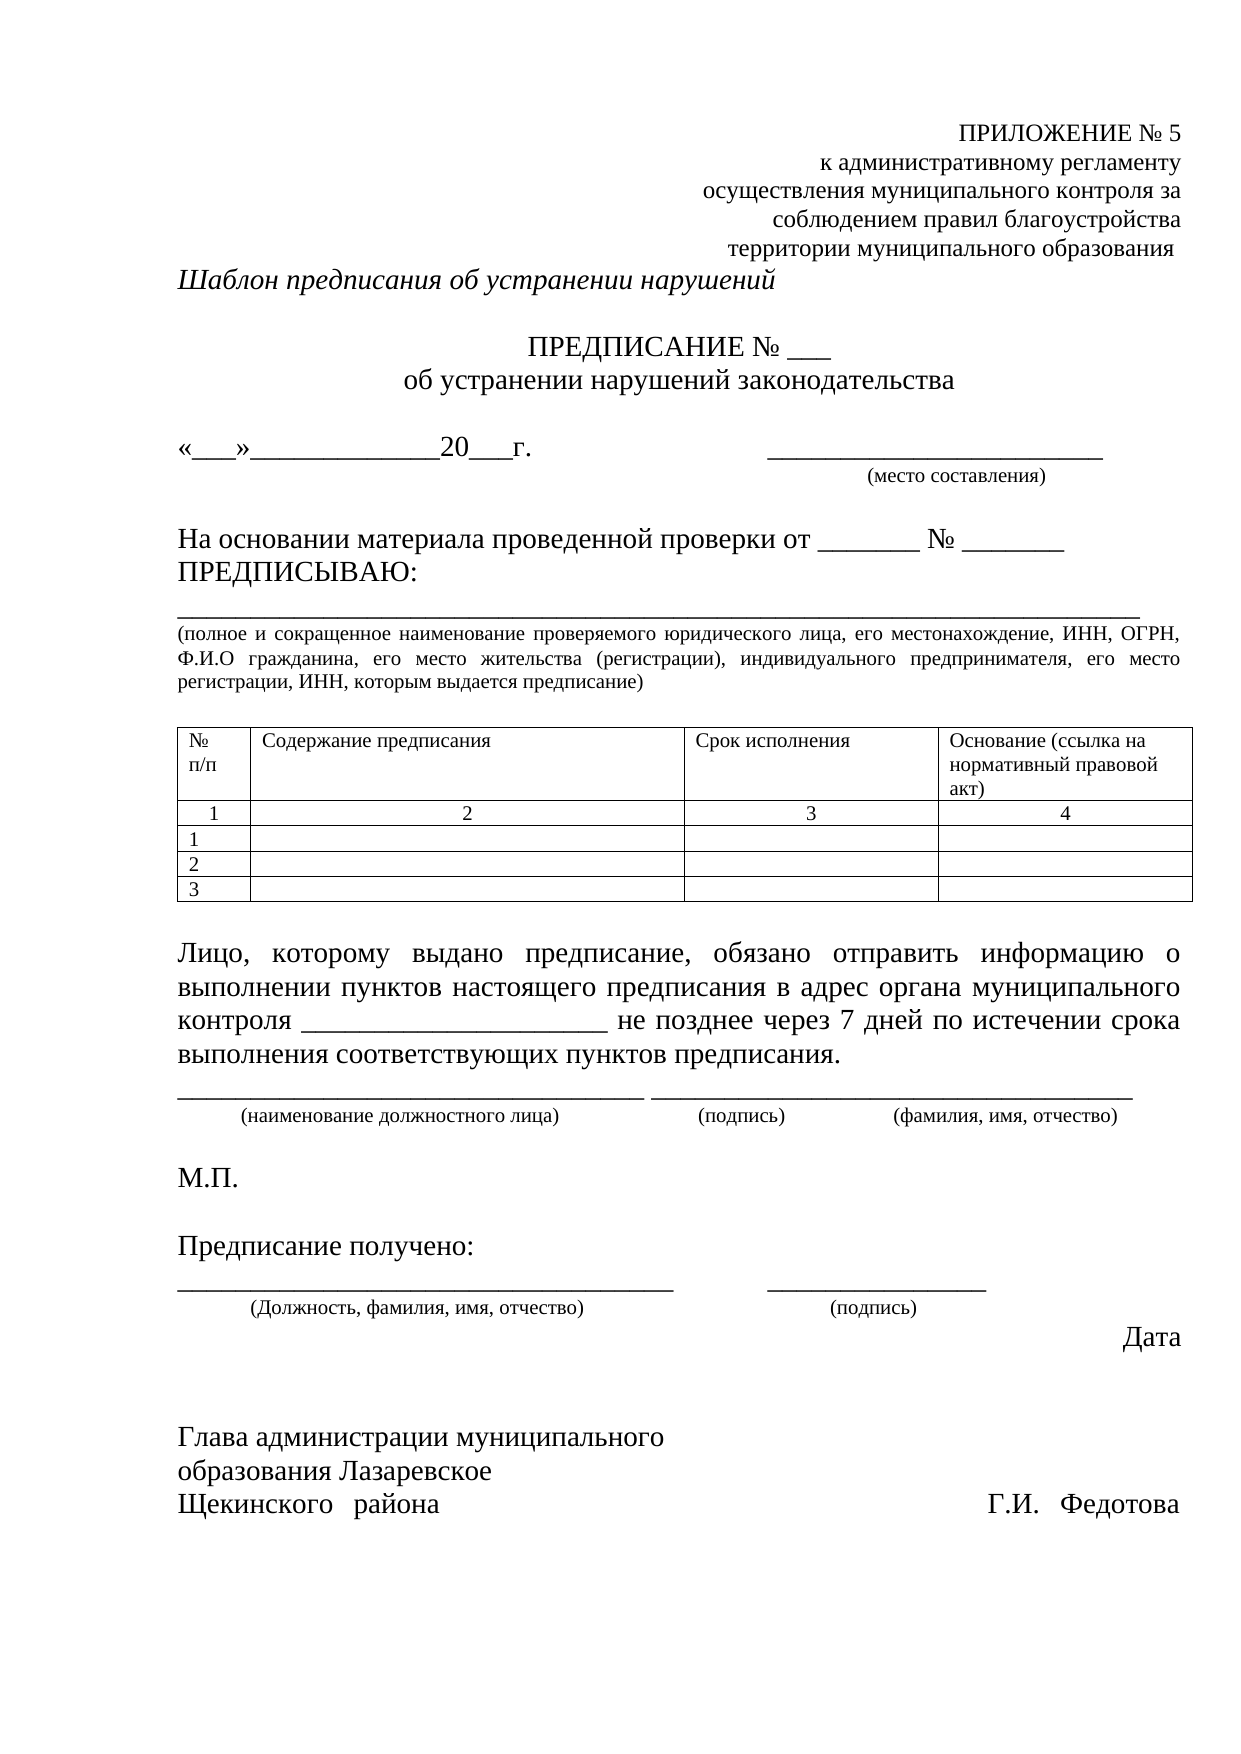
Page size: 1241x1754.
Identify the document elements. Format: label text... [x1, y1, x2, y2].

table_cell [685, 877, 938, 901]
text осуществления муниципального контроля за [177, 176, 1181, 204]
table_cell [939, 877, 1192, 901]
text к административному регламенту [177, 147, 1181, 176]
table_cell 2 [251, 801, 684, 825]
text Шаблон предписания об устранении нарушений [177, 262, 1181, 295]
table_cell [251, 877, 684, 901]
text Глава администрации муниципального [177, 1419, 1181, 1453]
text Предписание получено: [177, 1228, 1181, 1261]
text об устранении нарушений законодательства [177, 362, 1181, 396]
table_header Содержание предписания [251, 728, 684, 800]
text (полное и сокращенное наименование проверяемого юридического лица, его местонахождение, ИНН, ОГРН, Ф.И.О гражданина, его место жительства (регистрации), индивидуального предпринимателя, его место регистрации, ИНН, которым выдается предписание) [177, 621, 1181, 693]
text Лицо, которому выдано предписание, обязано отправить информацию о выполнении пунктов настоящего предписания в адрес органа муниципального контроля _____________________ не позднее через 7 дней по истечении срока выполнения соответствующих пунктов предписания. [177, 935, 1181, 1069]
text __________________________________ _______________ [177, 1261, 1181, 1295]
table_cell [939, 852, 1192, 876]
table_cell 2 [178, 852, 250, 876]
text (наименование должностного лица) (подпись) (фамилия, имя, отчество) [177, 1103, 1181, 1127]
table_cell [251, 826, 684, 851]
text На основании материала проведенной проверки от _______ № _______ [177, 521, 1181, 554]
text (место составления) [177, 463, 1181, 487]
table_cell 3 [178, 877, 250, 901]
table_cell [685, 826, 938, 851]
text территории муниципального образования [177, 233, 1181, 262]
text ________________________________ _________________________________ [177, 1069, 1181, 1103]
table_header № п/п [178, 728, 250, 800]
text Дата [177, 1319, 1181, 1352]
text __________________________________________________________________ [177, 588, 1181, 621]
text Щекинского района Г.И. Федотова [177, 1487, 1181, 1549]
table_cell [251, 852, 684, 876]
text ПРЕДПИСАНИЕ № ___ [177, 329, 1181, 362]
table_header Основание (ссылка на нормативный правовой акт) [939, 728, 1192, 800]
text (Должность, фамилия, имя, отчество) (подпись) [177, 1295, 1181, 1319]
table_cell 4 [939, 801, 1192, 825]
table_cell [939, 826, 1192, 851]
text образования Лазаревское [177, 1453, 1181, 1487]
table_cell 3 [685, 801, 938, 825]
text ПРИЛОЖЕНИЕ № 5 [177, 118, 1181, 147]
text М.П. [177, 1161, 1181, 1194]
table_cell 1 [178, 826, 250, 851]
table_cell [685, 852, 938, 876]
text ПРЕДПИСЫВАЮ: [177, 554, 1181, 588]
text соблюдением правил благоустройства [177, 204, 1181, 233]
table_header Срок исполнения [685, 728, 938, 800]
text «___»_____________20___г. _______________________ [177, 429, 1181, 463]
table_cell 1 [178, 801, 250, 825]
